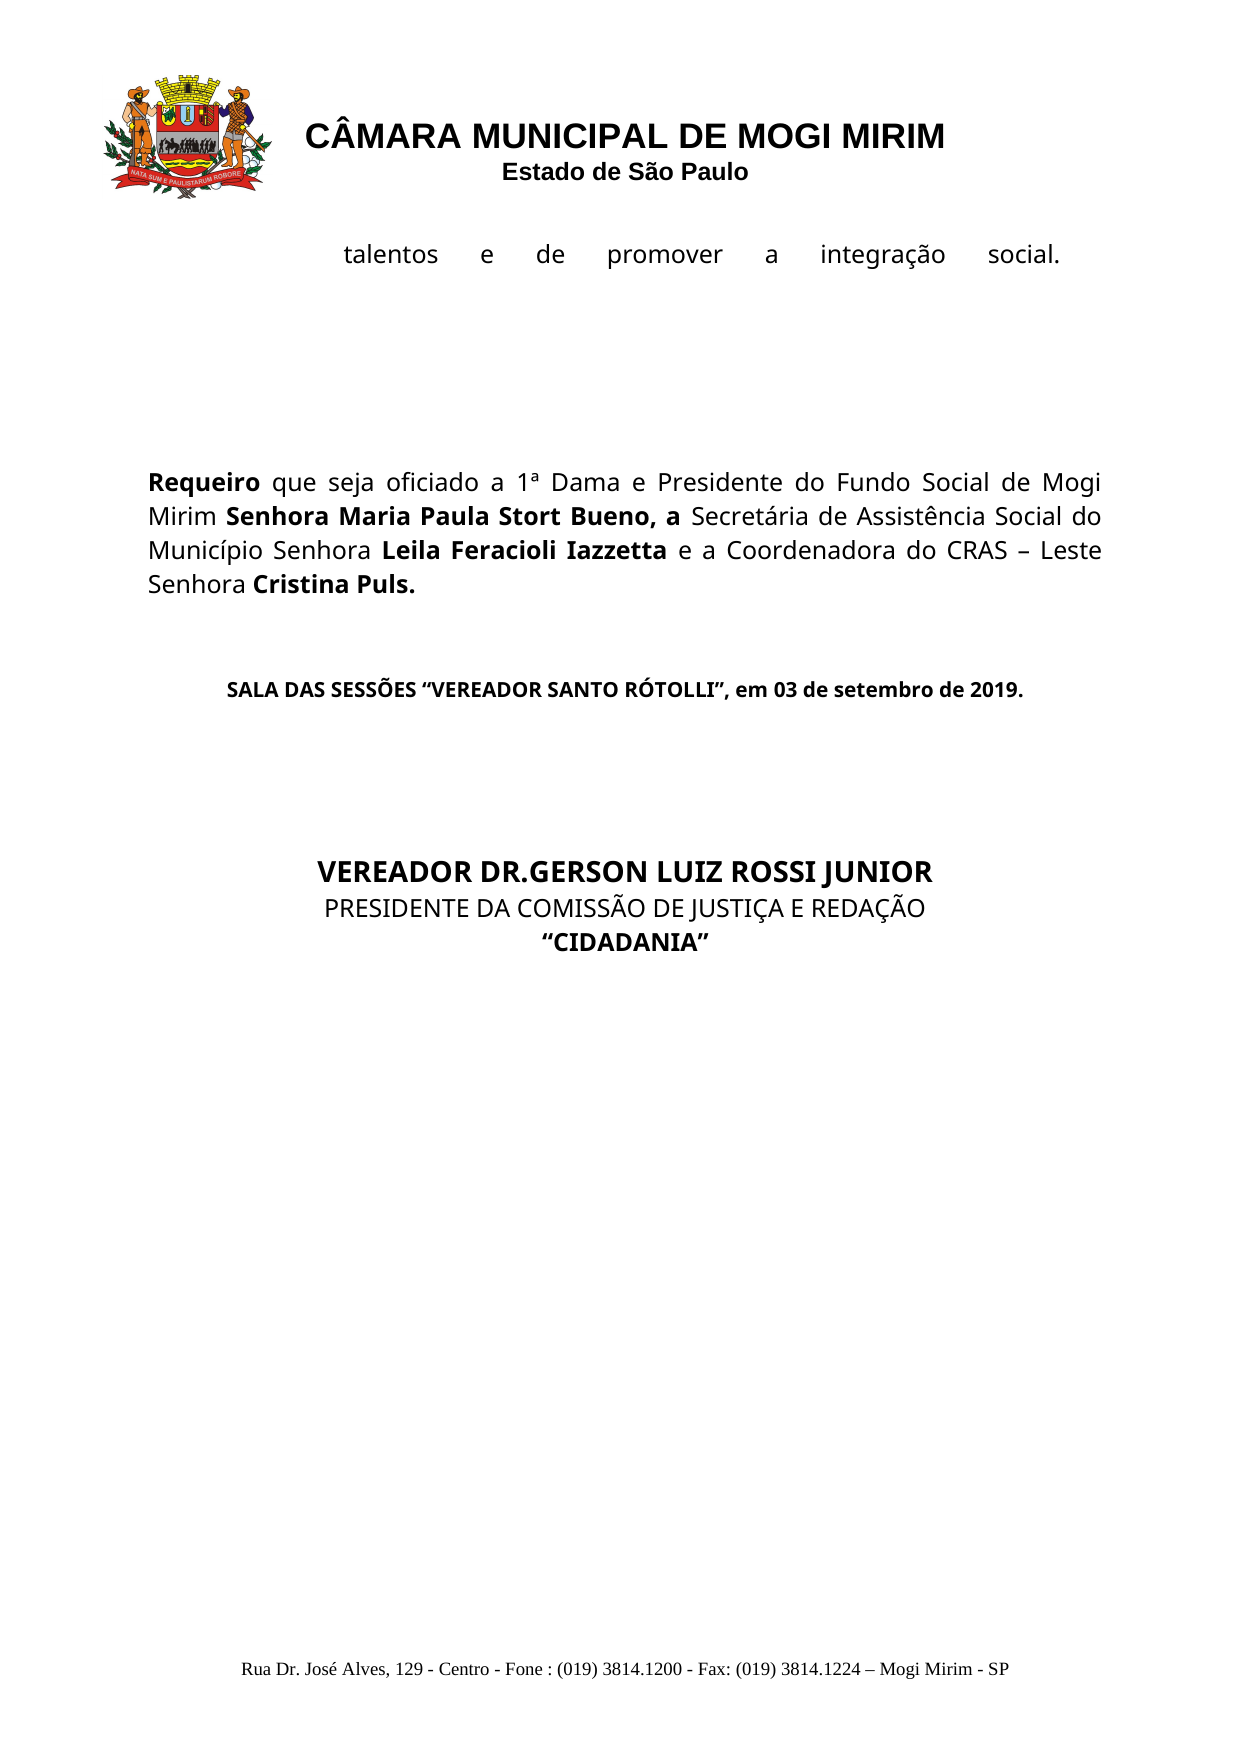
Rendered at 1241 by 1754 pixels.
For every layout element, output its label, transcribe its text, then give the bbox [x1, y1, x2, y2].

text VEREADOR DR.GERSON LUIZ ROSSI JUNIOR [148, 851, 1103, 891]
text Requeiro que seja oficiado a 1ª Dama e Presidente do Fundo Social de Mogi Mirim Senhora Maria Paula Stort Bueno, a Secretária de Assistência Social do Município Senhora Leila Feracioli Iazzetta e a Coordenadora do CRAS – Leste Senhora Cristina Puls. [148, 465, 1103, 601]
text “CIDADANIA” [148, 925, 1103, 959]
text SALA DAS SESSÕES “VEREADOR SANTO RÓTOLLI”, em 03 de setembro de 2019. [148, 675, 1103, 703]
text PRESIDENTE DA COMISSÃO DE JUSTIÇA E REDAÇÃO [148, 891, 1103, 925]
picture [102, 75, 273, 199]
